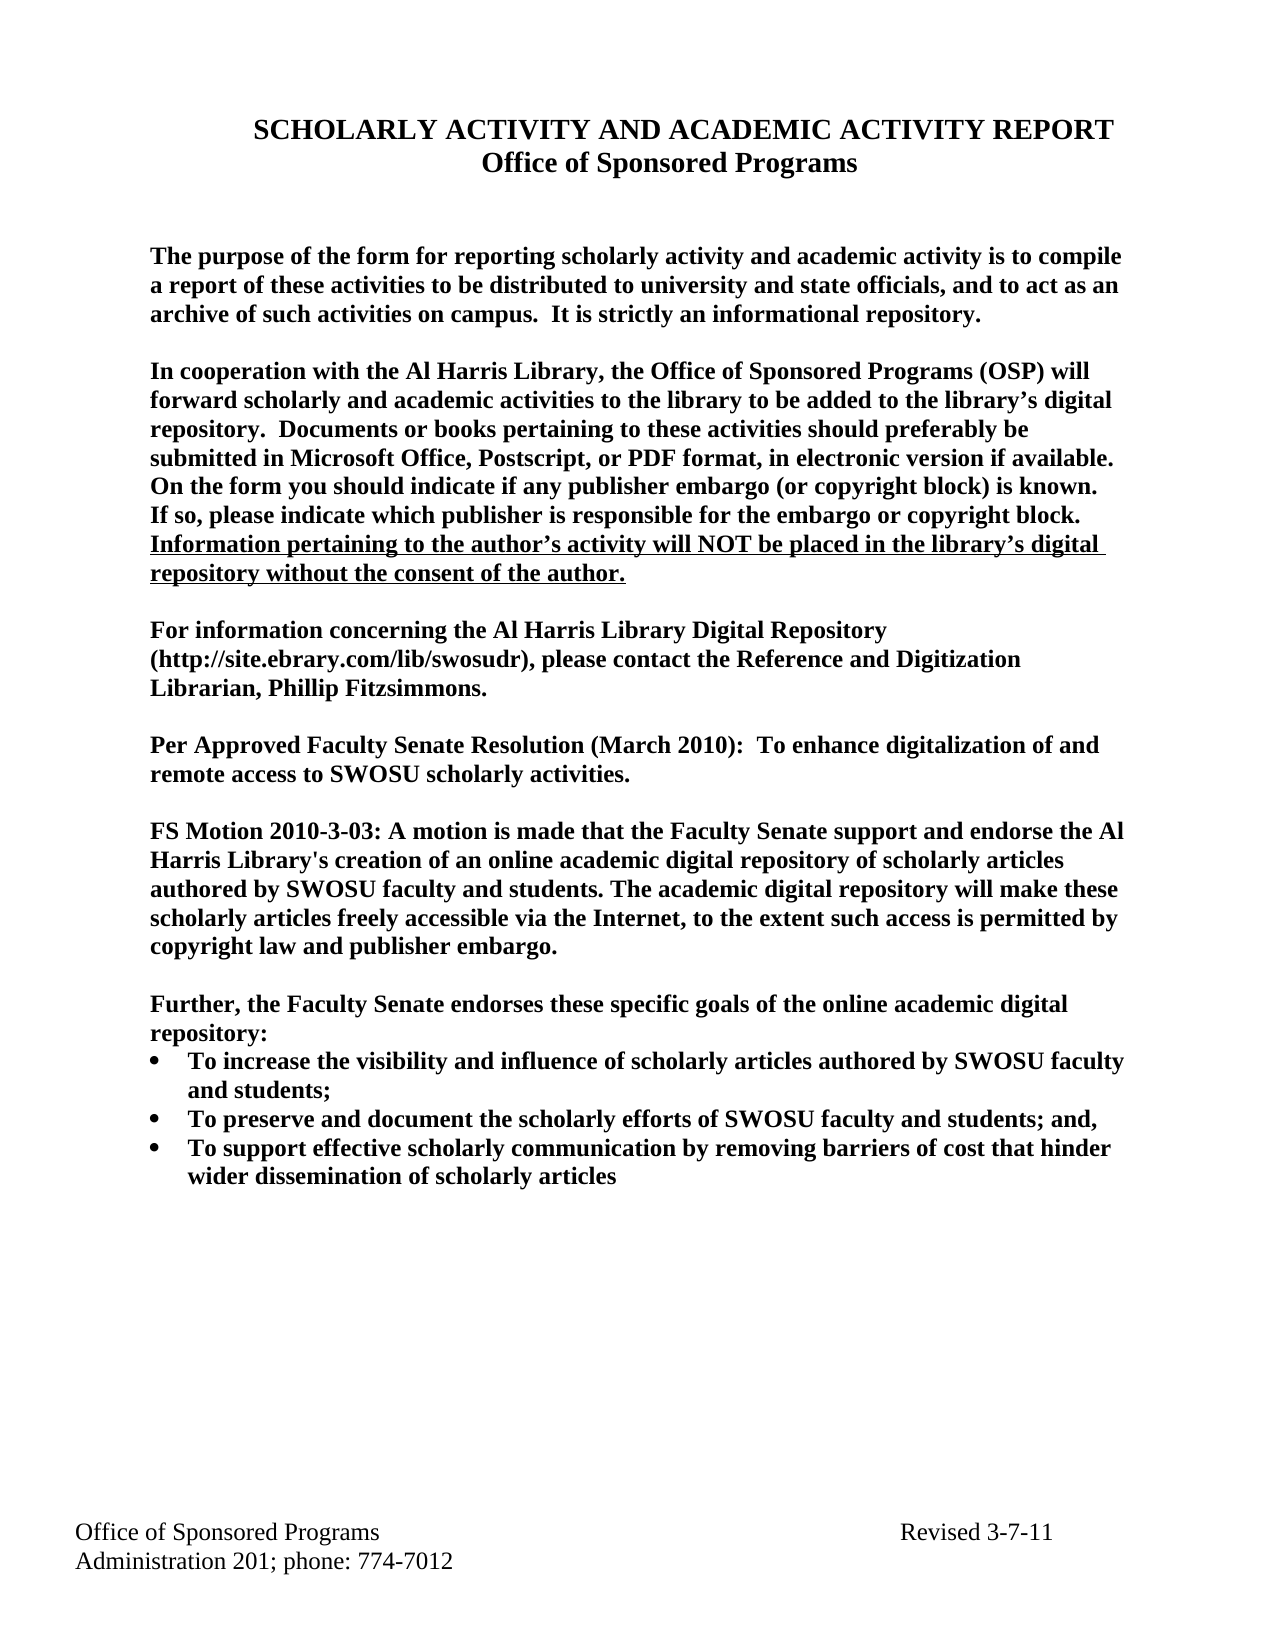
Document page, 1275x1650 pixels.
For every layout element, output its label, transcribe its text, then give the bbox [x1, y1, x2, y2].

text Office of Sponsored Programs [253, 146, 1125, 179]
text The purpose of the form for reporting scholarly activity and academic activity is to compile a report of these activities to be distributed to university and state officials, and to act as an archive of such activities on campus. It is strictly an informational repository. [150, 241, 1125, 328]
text FS Motion 2010-3-03: A motion is made that the Faculty Senate support and endorse the Al Harris Library's creation of an online academic digital repository of scholarly articles authored by SWOSU faculty and students. The academic digital repository will make these scholarly articles freely accessible via the Internet, to the extent such access is permitted by copyright law and publisher embargo. [150, 816, 1125, 960]
text Further, the Faculty Senate endorses these specific goals of the online academic digital repository: [150, 989, 1125, 1046]
text Per Approved Faculty Senate Resolution (March 2010): To enhance digitalization of and remote access to SWOSU scholarly activities. [150, 730, 1125, 788]
list To preserve and document the scholarly efforts of SWOSU faculty and students; and, [150, 1104, 1125, 1133]
text For information concerning the Al Harris Library Digital Repository (http://site.ebrary.com/lib/swosudr), please contact the Reference and Digitization Librarian, Phillip Fitzsimmons. [150, 615, 1125, 701]
list To increase the visibility and influence of scholarly articles authored by SWOSU faculty and students; [150, 1046, 1125, 1104]
text SCHOLARLY ACTIVITY AND ACADEMIC ACTIVITY REPORT [253, 112, 1125, 146]
list To support effective scholarly communication by removing barriers of cost that hinder wider dissemination of scholarly articles [150, 1133, 1125, 1190]
text In cooperation with the Al Harris Library, the Office of Sponsored Programs (OSP) will forward scholarly and academic activities to the library to be added to the library’s digital repository. Documents or books pertaining to these activities should preferably be submitted in Microsoft Office, Postscript, or PDF format, in electronic version if available. On the form you should indicate if any publisher embargo (or copyright block) is known. If so, please indicate which publisher is responsible for the embargo or copyright block. Information pertaining to the author’s activity will NOT be placed in the library’s digital repository without the consent of the author. [150, 356, 1125, 586]
